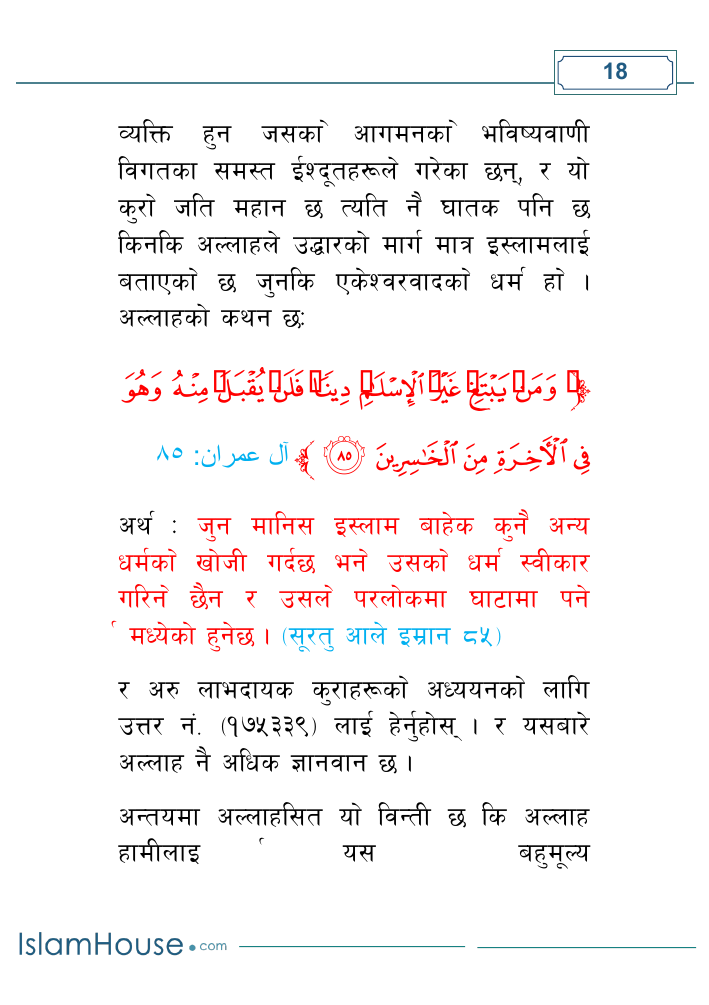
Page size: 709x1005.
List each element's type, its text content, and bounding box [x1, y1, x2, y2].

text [118, 800, 591, 871]
picture [12, 928, 466, 961]
text cy{ M h'g dflg; O:nfd afx]s s'g} cGo wd{sf] vf]hL ub{5 eg] p;sf] wd{ :jLsf/ ul/g] 5}g / p;n] k/nf]sdf 3f6fdf kg]{ dWo]sf] x'g]5 . -;"/t' cfn] Od|fg *%_ [118, 509, 591, 654]
picture [471, 929, 697, 962]
text / c? nfebfos s'/fx¿sf] cWoogsf] nflu pQ/ g+= -!&%##(_ nfO{ x]g'{xf];\ . / o;af/] cNnfx g} clws 1fgjfg 5 . [118, 673, 591, 781]
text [118, 118, 591, 336]
text ﭽ ﭯ ﭰ ﭱ ﭲ ﭳ ﭴ ﭵ ﭶ ﭷ ﭸ ﭹ ﭺ ﭻ ﭼ ﭼ آل عمران: ٨٥ [118, 355, 591, 488]
